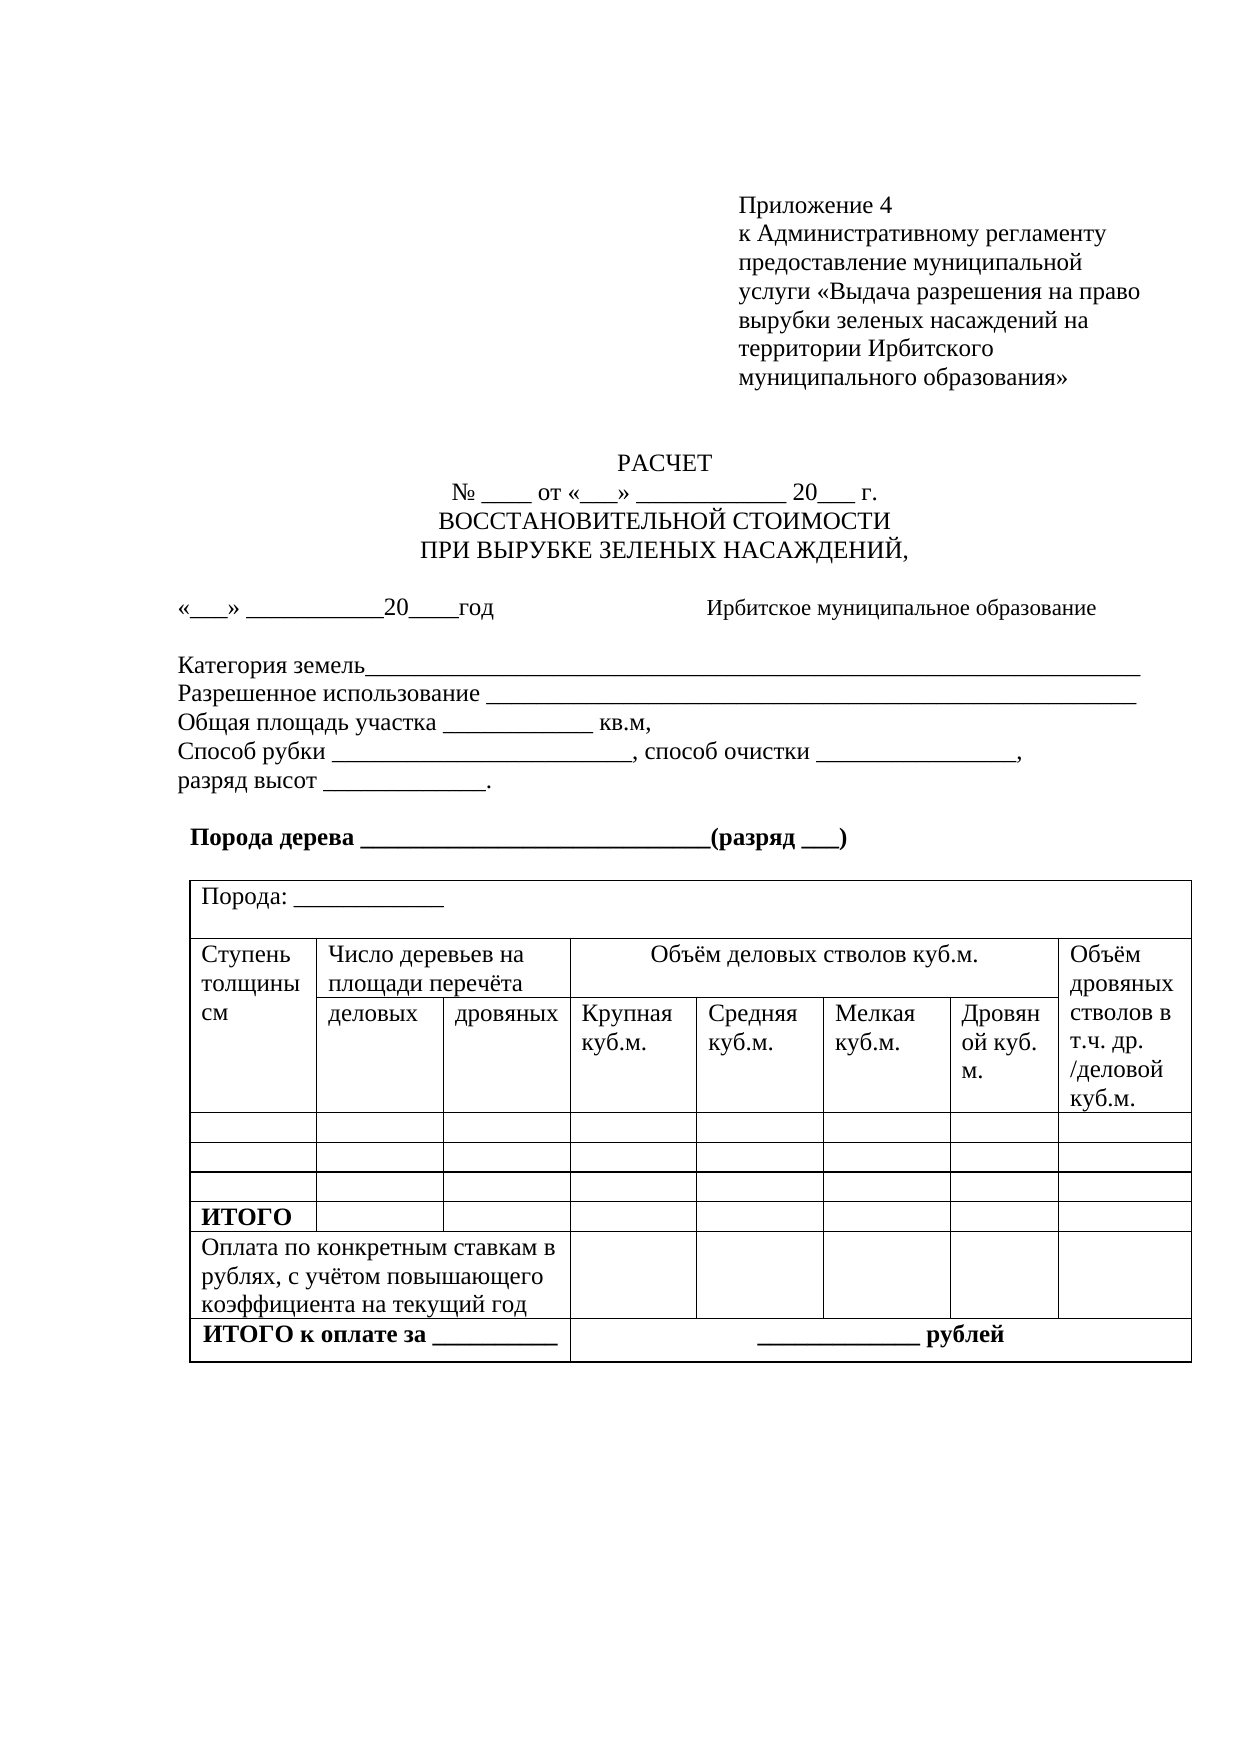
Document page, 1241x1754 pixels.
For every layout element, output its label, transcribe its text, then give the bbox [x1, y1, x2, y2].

text ПРИ ВЫРУБКЕ ЗЕЛЕНЫХ НАСАЖДЕНИЙ, [177, 535, 1152, 563]
text № ____ от «___» ____________ 20___ г. [177, 477, 1152, 506]
table_cell Дровяной куб. м. [951, 998, 1058, 1112]
table_cell Оплата по конкретным ставкам в рублях, с учётом повышающего коэффициента на текущий год [191, 1232, 570, 1318]
text Способ рубки ________________________, способ очистки ________________, [177, 736, 1152, 765]
table_cell [571, 1173, 696, 1201]
table_cell [317, 1202, 443, 1231]
table_cell [1059, 1202, 1191, 1231]
table_cell Ступень толщины см [191, 939, 316, 1112]
table_cell Объём деловых стволов куб.м. [571, 939, 1058, 997]
table_cell _____________ рублей [571, 1319, 1191, 1361]
table_cell [1059, 1143, 1191, 1171]
table_cell [444, 1202, 570, 1231]
table_cell [697, 1143, 823, 1171]
text разряд высот _____________. [177, 765, 1152, 793]
table_cell [1059, 1232, 1191, 1318]
table_cell [191, 1113, 316, 1142]
table_cell [824, 1232, 950, 1318]
table_cell [444, 1113, 570, 1142]
table_header Порода: ____________ [191, 881, 1191, 938]
text Приложение 4 [738, 190, 1152, 218]
table_cell [697, 1173, 823, 1201]
text Порода дерева ____________________________(разряд ___) [177, 822, 1152, 851]
table_cell Крупная куб.м. [571, 998, 696, 1112]
table_cell [191, 1143, 316, 1171]
table_cell [444, 1143, 570, 1171]
table_cell [571, 1232, 696, 1318]
table_cell [191, 1173, 316, 1201]
text «___» ___________20____год Ирбитское муниципальное образование [177, 592, 1152, 621]
table_cell [697, 1202, 823, 1231]
table_cell [444, 1173, 570, 1201]
table_cell [317, 1143, 443, 1171]
table_cell [571, 1143, 696, 1171]
text Разрешенное использование ____________________________________________________ [177, 678, 1152, 707]
table_cell дровяных [444, 998, 570, 1112]
table_cell ИТОГО к оплате за __________ [191, 1319, 570, 1361]
table_cell Мелкая куб.м. [824, 998, 950, 1112]
table_cell [951, 1113, 1058, 1142]
table_cell [571, 1202, 696, 1231]
table_cell [951, 1232, 1058, 1318]
table_cell [824, 1202, 950, 1231]
text Общая площадь участка ____________ кв.м, [177, 707, 1152, 736]
table_cell [951, 1173, 1058, 1201]
table_cell [317, 1173, 443, 1201]
table_cell [824, 1143, 950, 1171]
table_cell [697, 1113, 823, 1142]
table_cell Объём дровяных стволов в т.ч. др. /деловой куб.м. [1059, 939, 1191, 1112]
table_cell [317, 1113, 443, 1142]
text Категория земель______________________________________________________________ [177, 650, 1152, 678]
table_cell [1059, 1113, 1191, 1142]
table_cell [571, 1113, 696, 1142]
text ВОССТАНОВИТЕЛЬНОЙ СТОИМОСТИ [177, 506, 1152, 535]
table_cell [951, 1143, 1058, 1171]
table_cell ИТОГО [191, 1202, 316, 1231]
text РАСЧЕТ [177, 448, 1152, 477]
table_cell [824, 1173, 950, 1201]
table_cell Средняя куб.м. [697, 998, 823, 1112]
text к Административному регламенту предоставление муниципальной услуги «Выдача разрешения на право вырубки зеленых насаждений на территории Ирбитского муниципального образования» [738, 218, 1152, 391]
table_cell Число деревьев на площади перечёта [317, 939, 570, 997]
table_cell [1059, 1173, 1191, 1201]
table_cell деловых [317, 998, 443, 1112]
table_cell [824, 1113, 950, 1142]
table_cell [697, 1232, 823, 1318]
table_cell [951, 1202, 1058, 1231]
